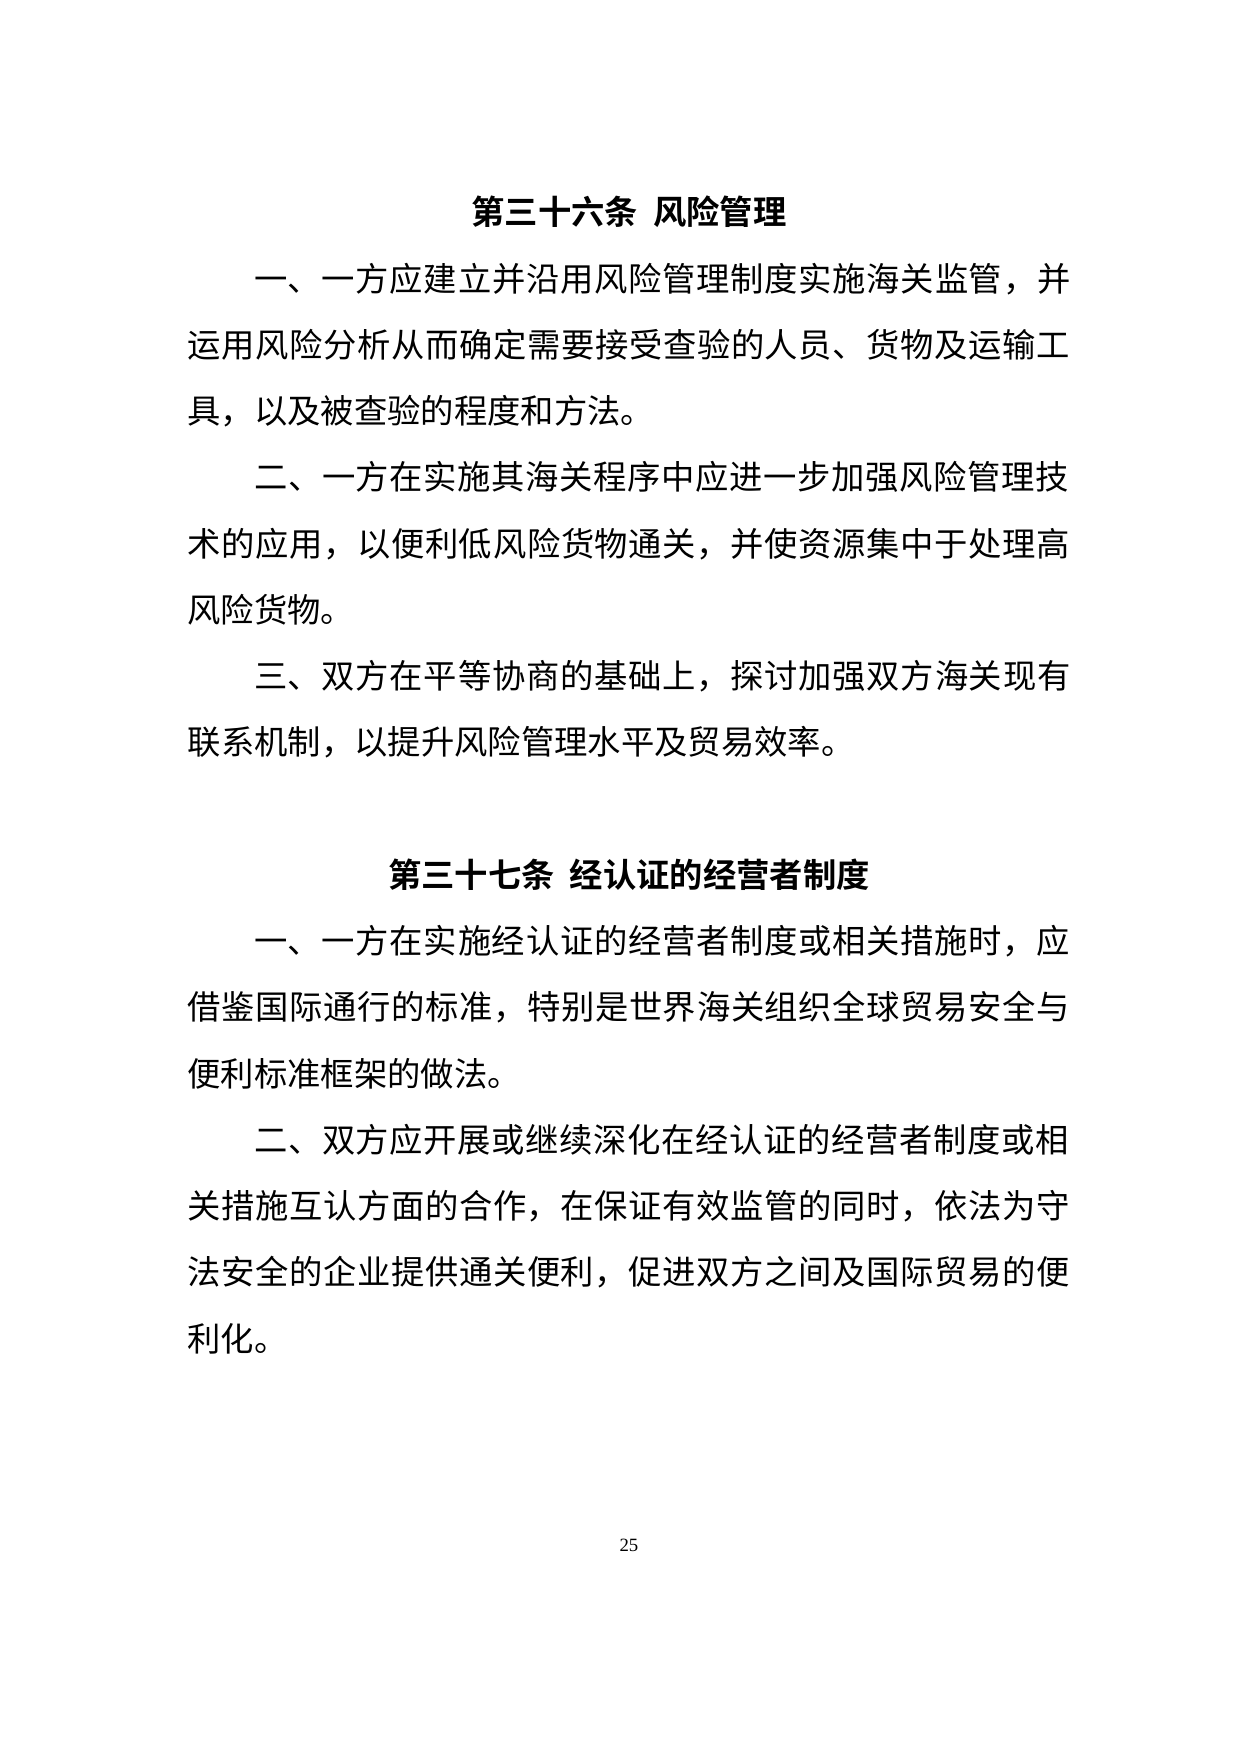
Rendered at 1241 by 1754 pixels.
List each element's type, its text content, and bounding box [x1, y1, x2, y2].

text 三、双方在平等协商的基础上，探讨加强双方海关现有联系机制，以提升风险管理水平及贸易效率。 [187, 641, 1070, 773]
text 一、一方应建立并沿用风险管理制度实施海关监管，并运用风险分析从而确定需要接受查验的人员、货物及运输工具，以及被查验的程度和方法。 [187, 243, 1070, 442]
text 二、一方在实施其海关程序中应进一步加强风险管理技术的应用，以便利低风险货物通关，并使资源集中于处理高风险货物。 [187, 442, 1070, 641]
text 第三十六条 风险管理 [187, 177, 1070, 243]
text 第三十七条 经认证的经营者制度 [187, 840, 1070, 906]
text 一、一方在实施经认证的经营者制度或相关措施时，应借鉴国际通行的标准，特别是世界海关组织全球贸易安全与便利标准框架的做法。 [187, 906, 1070, 1105]
text 二、双方应开展或继续深化在经认证的经营者制度或相关措施互认方面的合作，在保证有效监管的同时，依法为守法安全的企业提供通关便利，促进双方之间及国际贸易的便利化。 [187, 1105, 1070, 1370]
